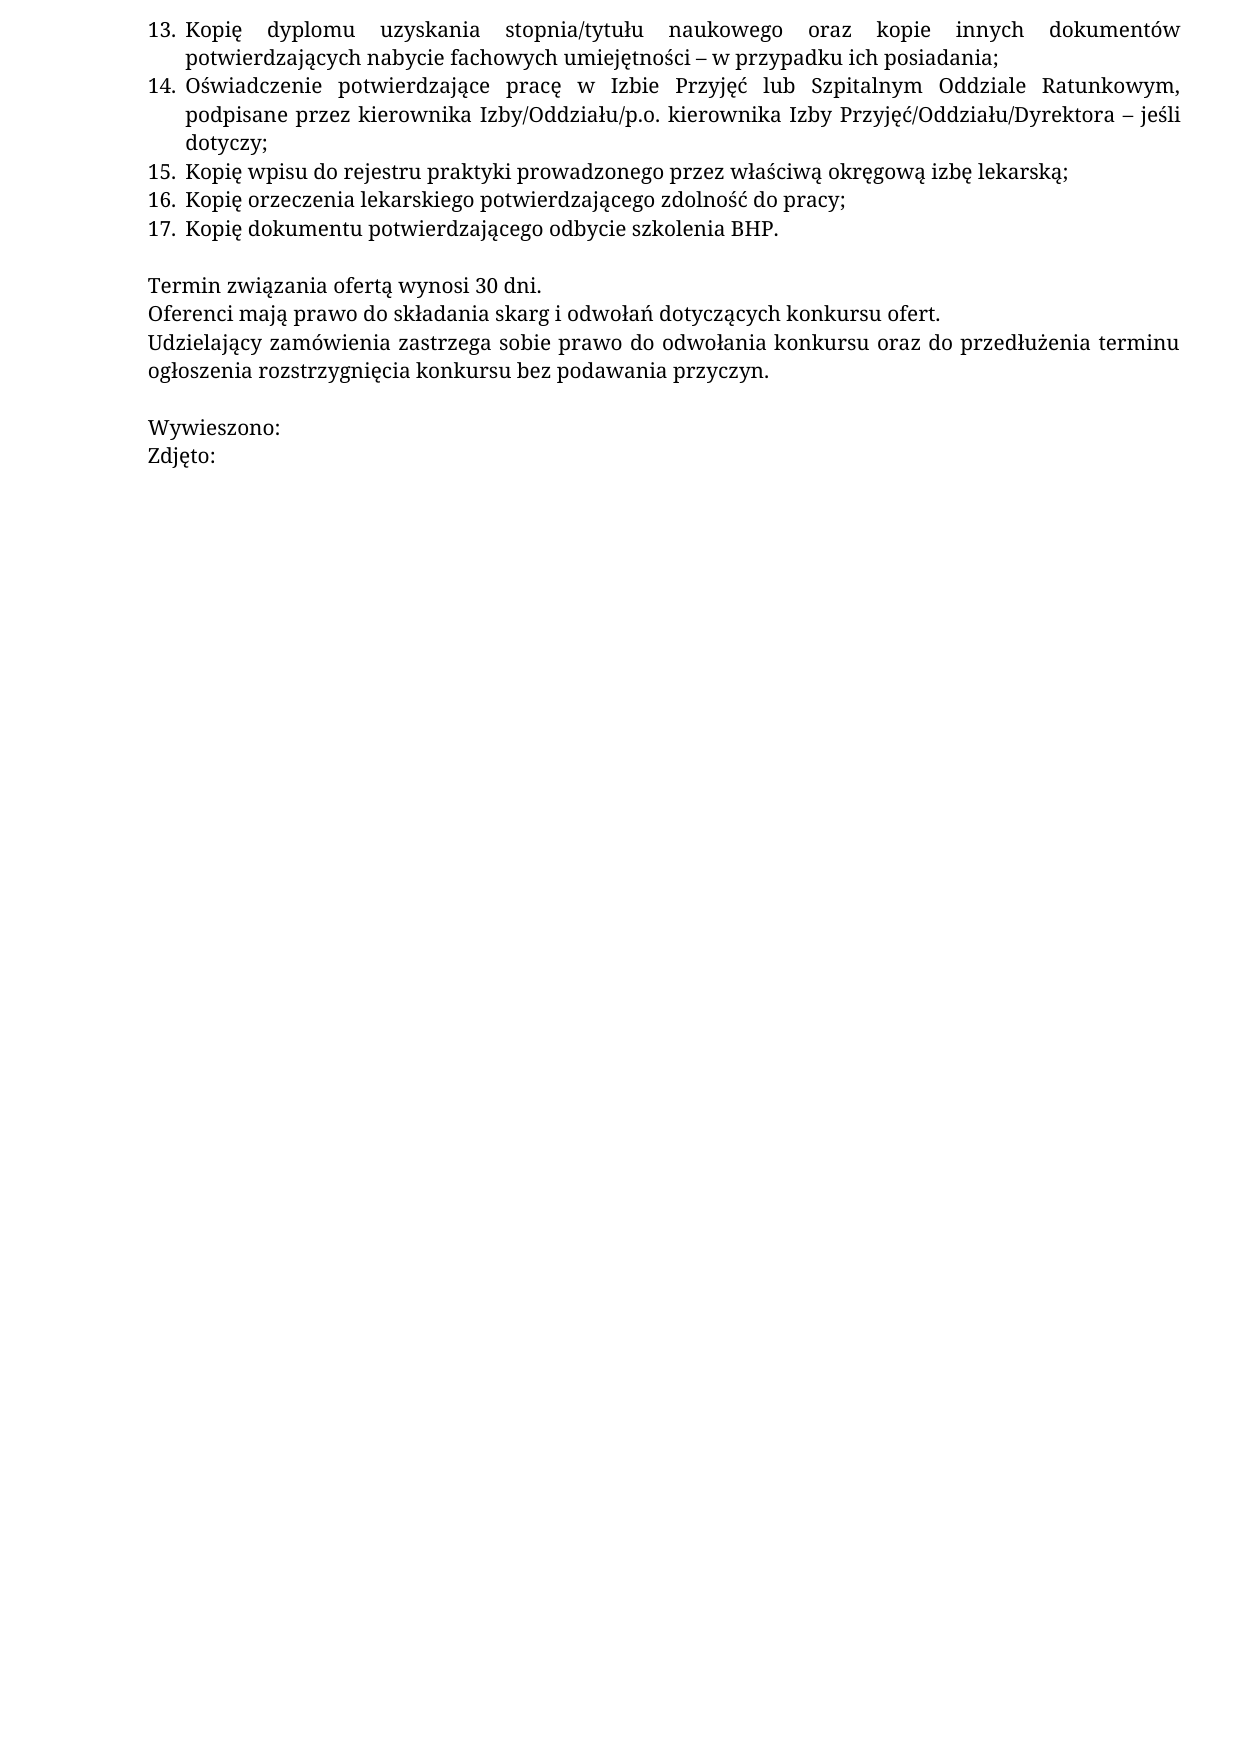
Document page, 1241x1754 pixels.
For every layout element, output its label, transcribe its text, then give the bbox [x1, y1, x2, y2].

text Udzielający zamówienia zastrzega sobie prawo do odwołania konkursu oraz do przedłużenia terminu ogłoszenia rozstrzygnięcia konkursu bez podawania przyczyn. [148, 328, 1181, 384]
text Wywieszono: Zdjęto: [148, 413, 1181, 470]
list Kopię wpisu do rejestru praktyki prowadzonego przez właściwą okręgową izbę lekarską; [148, 157, 1181, 185]
list Kopię dokumentu potwierdzającego odbycie szkolenia BHP. [148, 214, 1181, 242]
list Oświadczenie potwierdzające pracę w Izbie Przyjęć lub Szpitalnym Oddziale Ratunkowym, podpisane przez kierownika Izby/Oddziału/p.o. kierownika Izby Przyjęć/Oddziału/Dyrektora – jeśli dotyczy; [148, 72, 1181, 157]
text Oferenci mają prawo do składania skarg i odwołań dotyczących konkursu ofert. [148, 299, 1181, 328]
list Kopię orzeczenia lekarskiego potwierdzającego zdolność do pracy; [148, 185, 1181, 214]
list Kopię dyplomu uzyskania stopnia/tytułu naukowego oraz kopie innych dokumentów potwierdzających nabycie fachowych umiejętności – w przypadku ich posiadania; [148, 15, 1181, 72]
text Termin związania ofertą wynosi 30 dni. [148, 271, 1181, 299]
